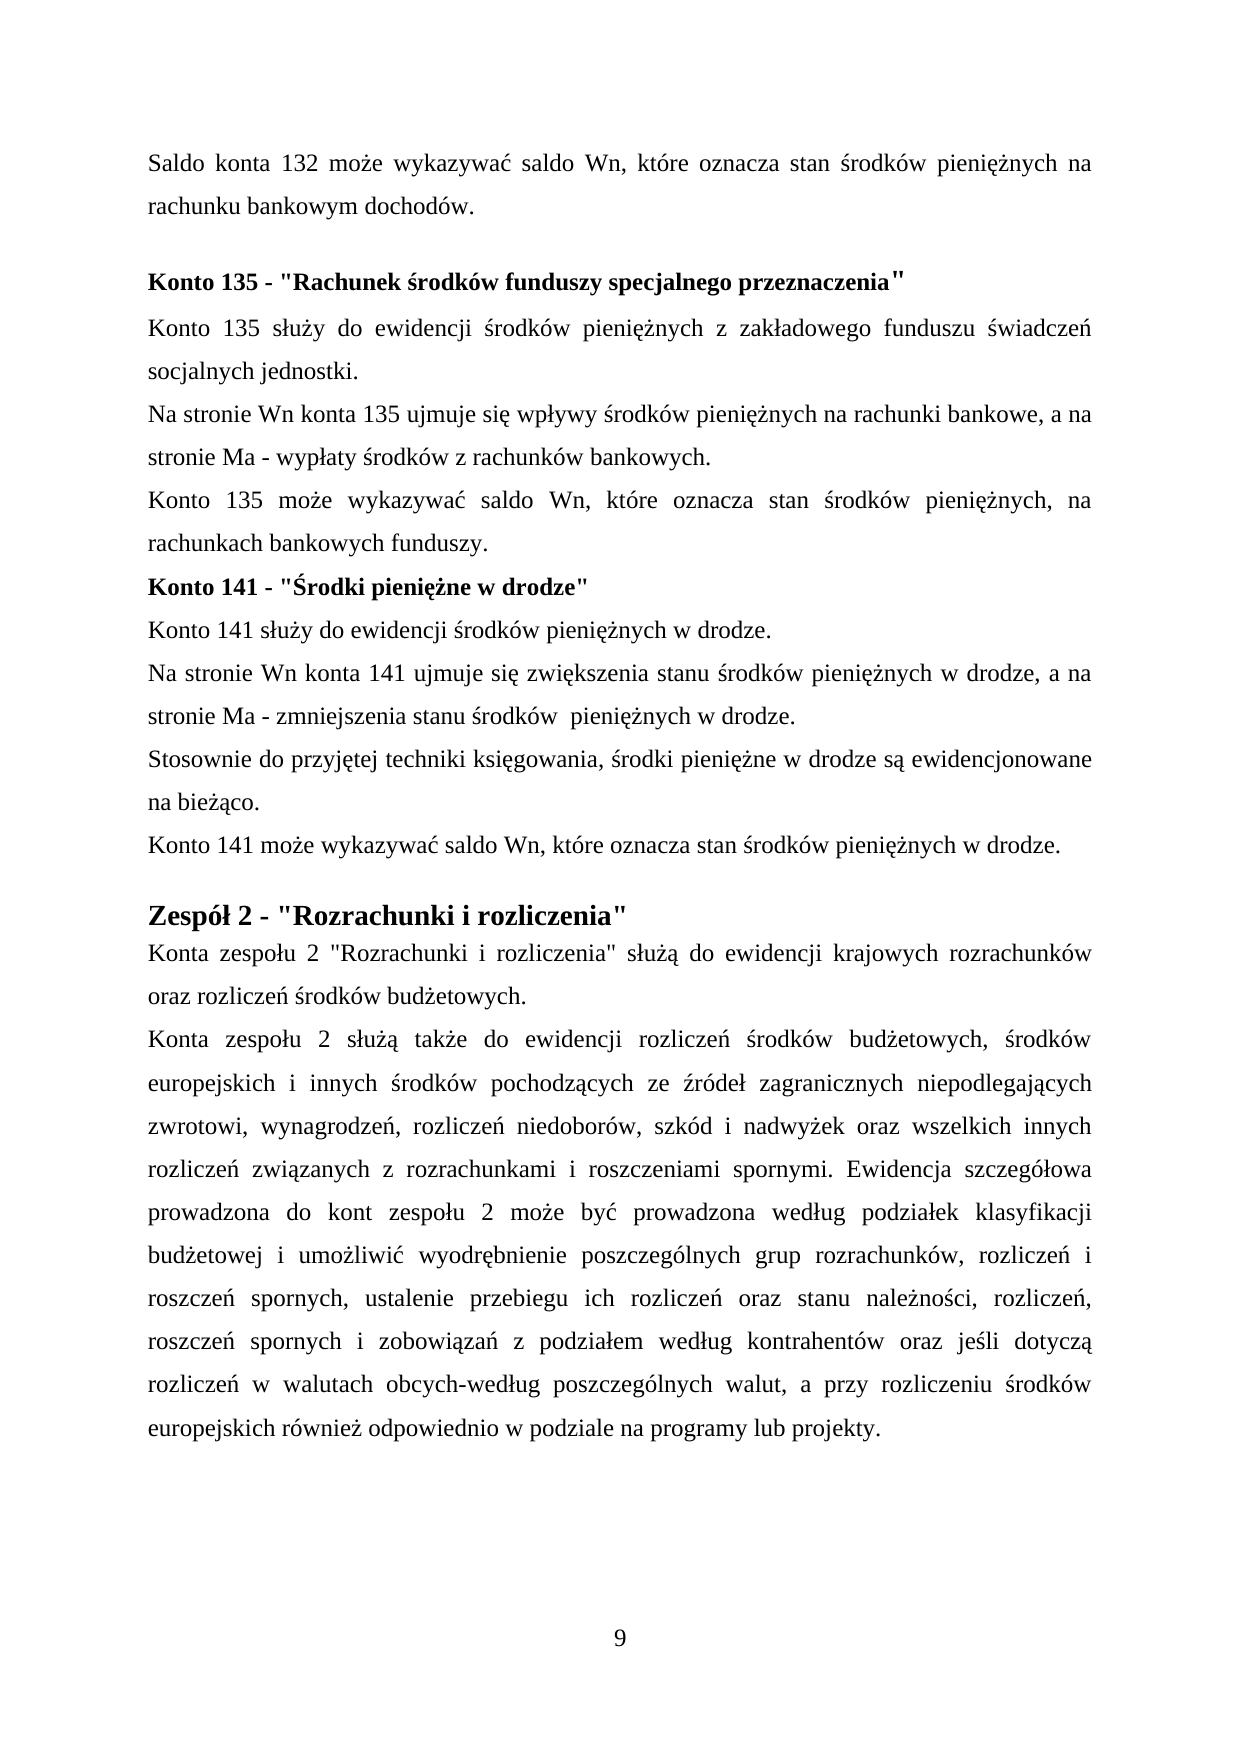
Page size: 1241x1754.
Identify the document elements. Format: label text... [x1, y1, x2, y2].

text Stosownie do przyjętej techniki księgowania, środki pieniężne w drodze są ewidencjonowane na bieżąco. [148, 744, 1093, 816]
text Na stronie Wn konta 141 ujmuje się zwiększenia stanu środków pieniężnych w drodze, a na stronie Ma - zmniejszenia stanu środków pieniężnych w drodze. [148, 658, 1093, 730]
text Konto 135 może wykazywać saldo Wn, które oznacza stan środków pieniężnych, na rachunkach bankowych funduszy. [148, 485, 1093, 557]
text Konta zespołu 2 służą także do ewidencji rozliczeń środków budżetowych, środków europejskich i innych środków pochodzących ze źródeł zagranicznych niepodlegających zwrotowi, wynagrodzeń, rozliczeń niedoborów, szkód i nadwyżek oraz wszelkich innych rozliczeń związanych z rozrachunkami i roszczeniami spornymi. Ewidencja szczegółowa prowadzona do kont zespołu 2 może być prowadzona według podziałek klasyfikacji budżetowej i umożliwić wyodrębnienie poszczególnych grup rozrachunków, rozliczeń i roszczeń spornych, ustalenie przebiegu ich rozliczeń oraz stanu należności, rozliczeń, roszczeń spornych i zobowiązań z podziałem według kontrahentów oraz jeśli dotyczą rozliczeń w walutach obcych-według poszczególnych walut, a przy rozliczeniu środków europejskich również odpowiednio w podziale na programy lub projekty. [148, 1024, 1093, 1441]
subtitle Konto 141 - "Środki pieniężne w drodze" [148, 572, 1093, 600]
subtitle Zespół 2 - "Rozrachunki i rozliczenia" [148, 898, 1093, 932]
text Konta zespołu 2 "Rozrachunki i rozliczenia" służą do ewidencji krajowych rozrachunków oraz rozliczeń środków budżetowych. [148, 938, 1093, 1010]
text Konto 135 służy do ewidencji środków pieniężnych z zakładowego funduszu świadczeń socjalnych jednostki. [148, 313, 1093, 385]
text Na stronie Wn konta 135 ujmuje się wpływy środków pieniężnych na rachunki bankowe, a na stronie Ma - wypłaty środków z rachunków bankowych. [148, 399, 1093, 471]
subtitle Konto 135 - "Rachunek środków funduszy specjalnego przeznaczenia" [148, 263, 1093, 296]
text Saldo konta 132 może wykazywać saldo Wn, które oznacza stan środków pieniężnych na rachunku bankowym dochodów. [148, 148, 1093, 219]
text Konto 141 służy do ewidencji środków pieniężnych w drodze. [148, 615, 1093, 643]
text Konto 141 może wykazywać saldo Wn, które oznacza stan środków pieniężnych w drodze. [148, 830, 1093, 859]
